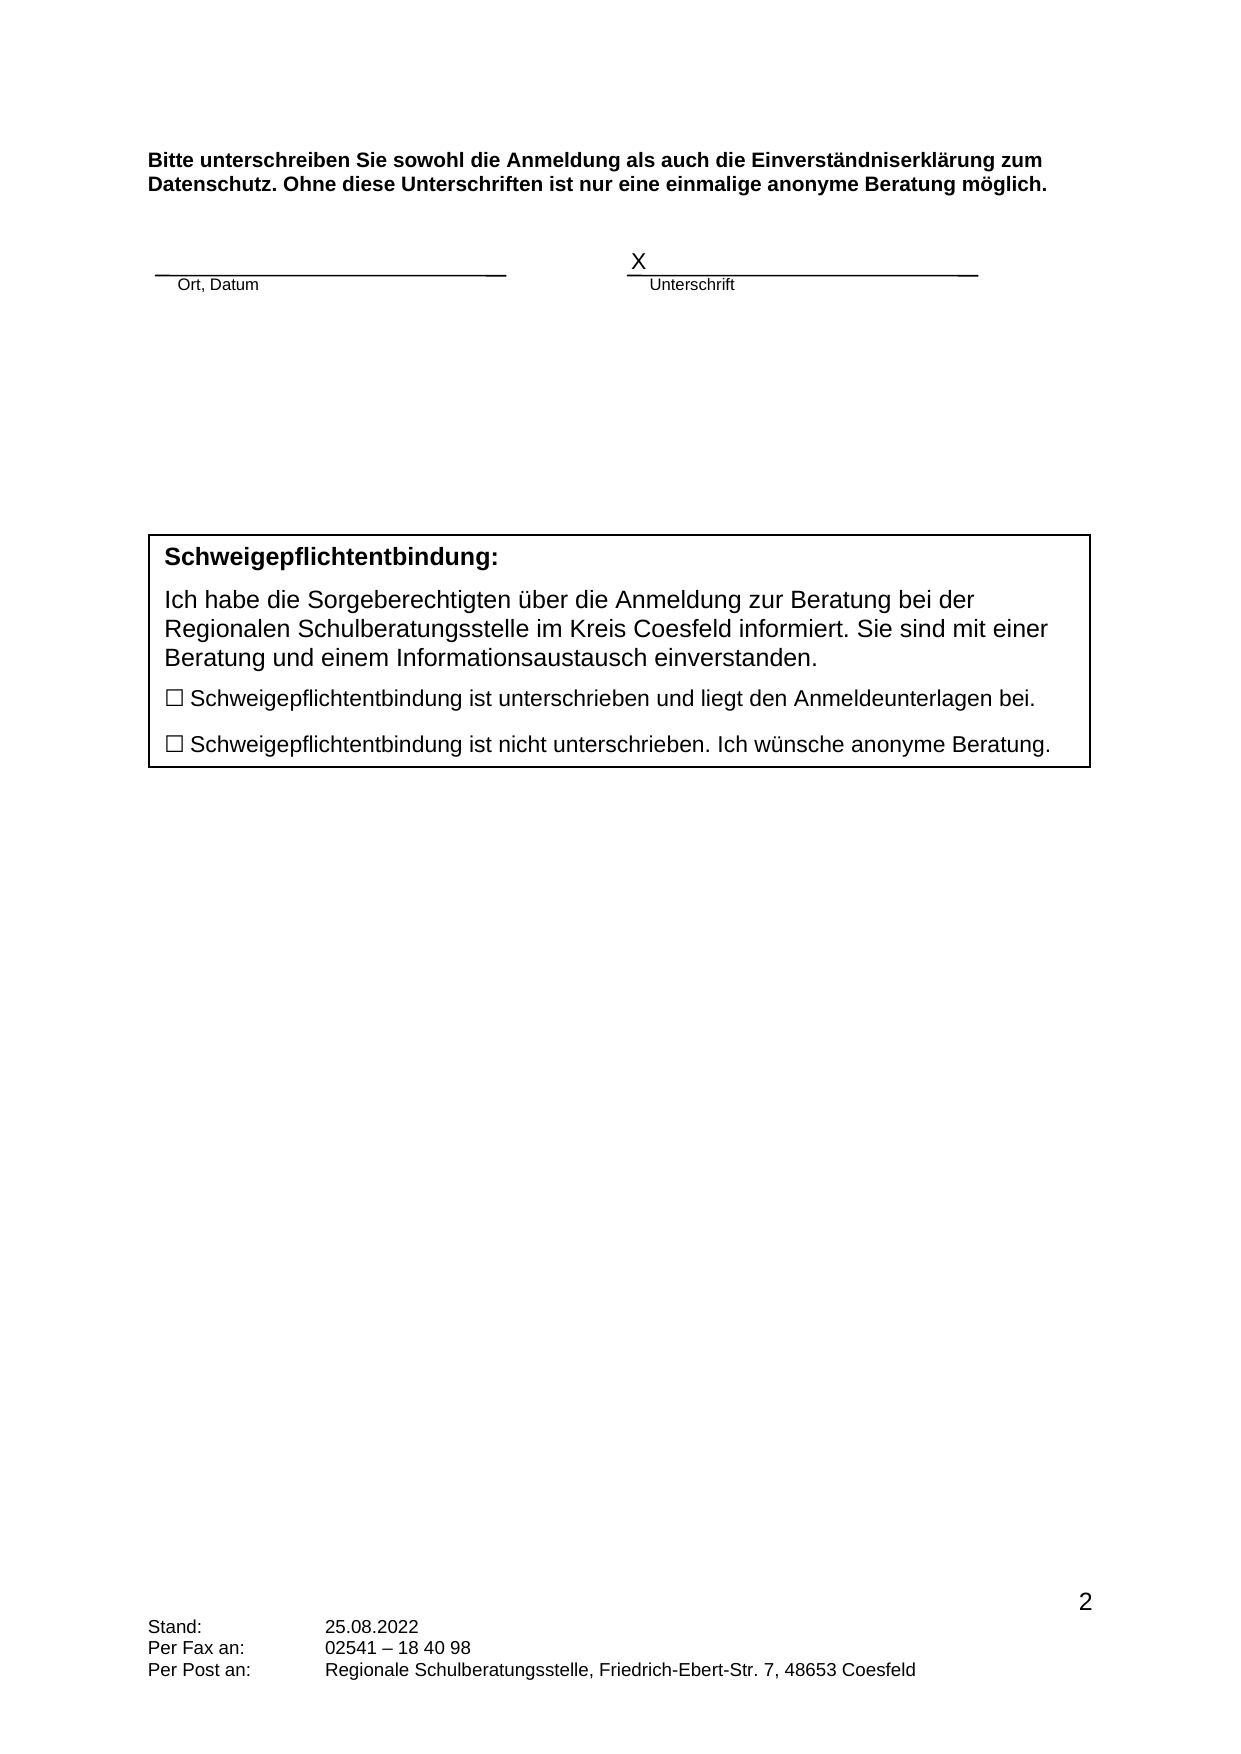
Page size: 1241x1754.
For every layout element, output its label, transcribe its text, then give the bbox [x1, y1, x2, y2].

table_header Ort, Datum [148, 222, 619, 299]
table_header X Unterschrift [620, 222, 1092, 299]
text Bitte unterschreiben Sie sowohl die Anmeldung als auch die Einverständniserklärung zum Datenschutz. Ohne diese Unterschriften ist nur eine einmalige anonyme Beratung möglich. [148, 148, 1093, 196]
